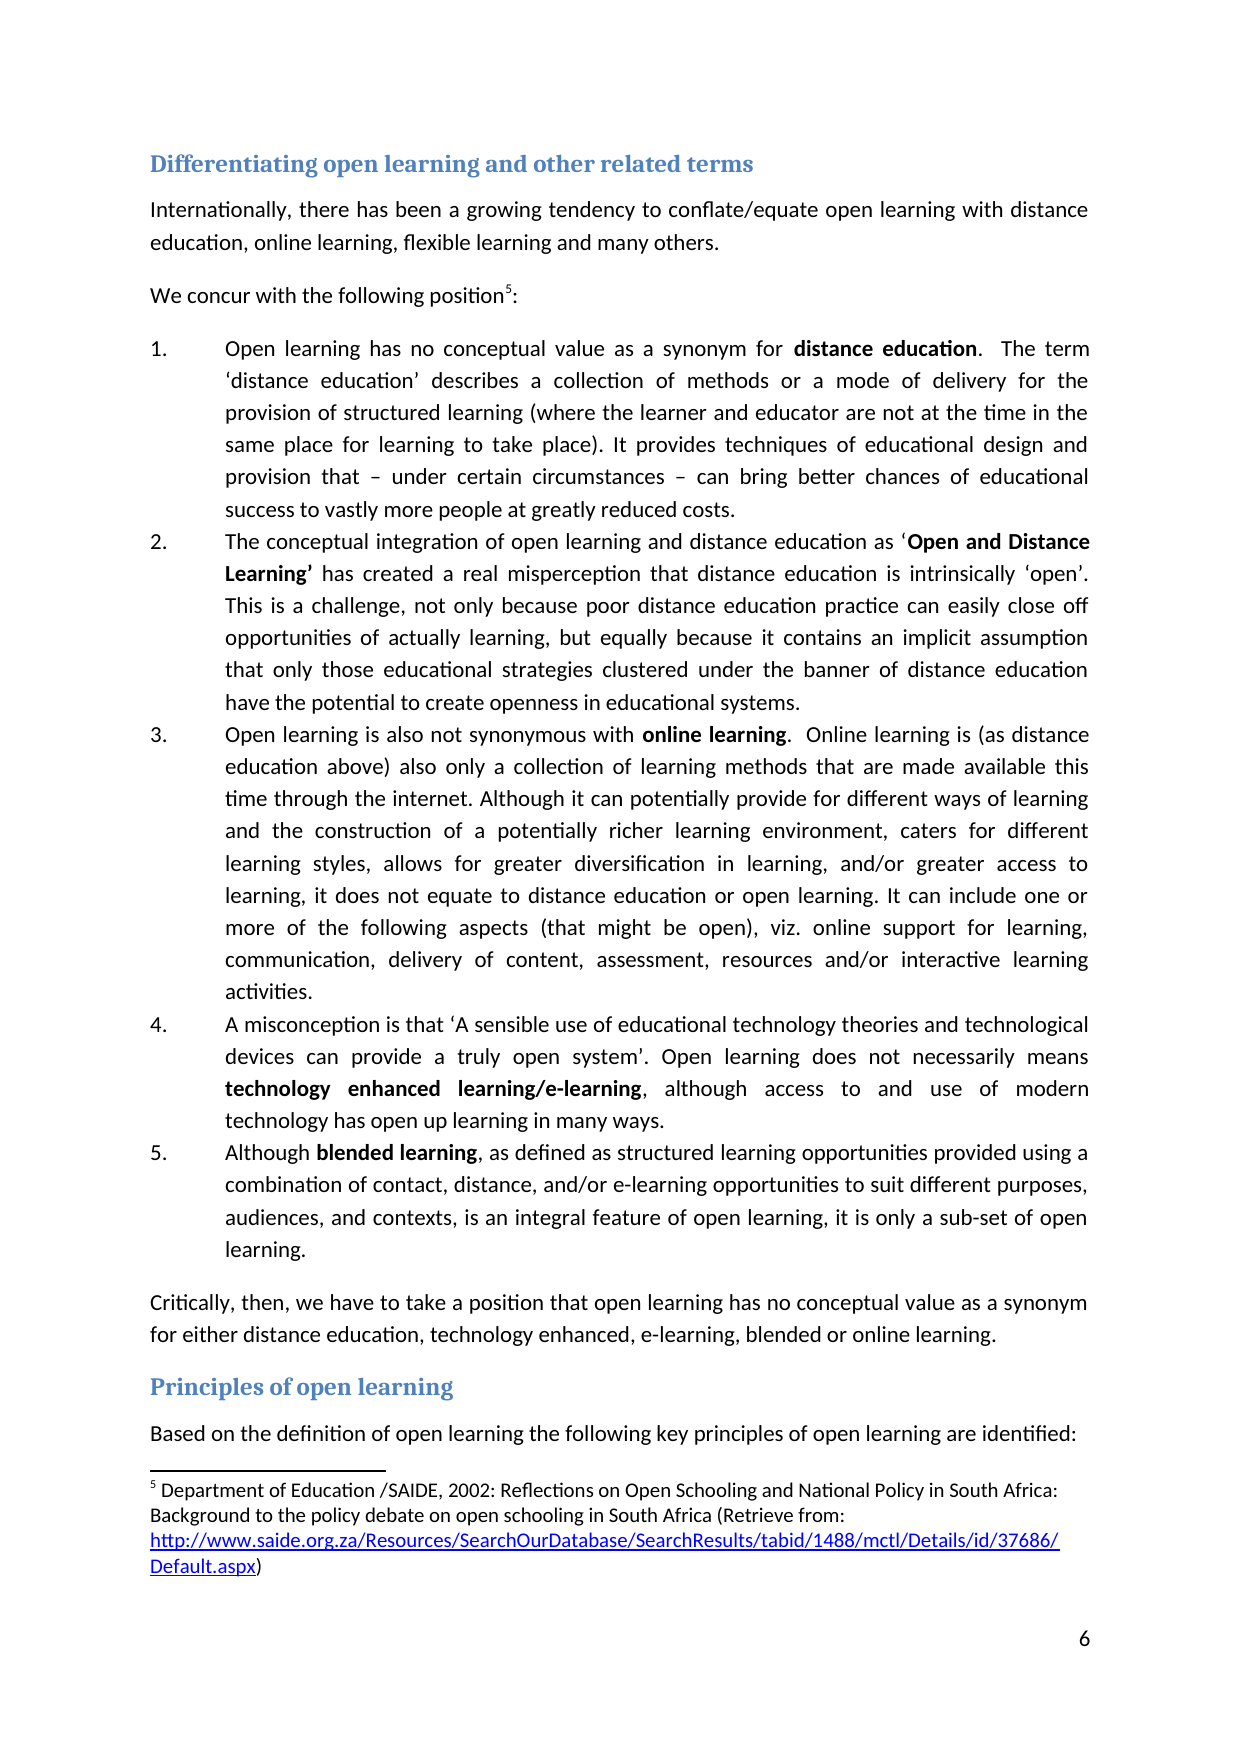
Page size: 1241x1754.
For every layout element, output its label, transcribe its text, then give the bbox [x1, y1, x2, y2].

subtitle Principles of open learning [150, 1373, 1090, 1402]
subtitle Differentiating open learning and other related terms [150, 150, 1090, 179]
list The conceptual integration of open learning and distance education as ‘Open and Distance Learning’ has created a real misperception that distance education is intrinsically ‘open’. This is a challenge, not only because poor distance education practice can easily close off opportunities of actually learning, but equally because it contains an implicit assumption that only those educational strategies clustered under the banner of distance education have the potential to create openness in educational systems. [150, 527, 1090, 716]
text We concur with the following position: [150, 281, 1090, 309]
text Internationally, there has been a growing tendency to conflate/equate open learning with distance education, online learning, flexible learning and many others. [150, 196, 1090, 256]
text Critically, then, we have to take a position that open learning has no conceptual value as a synonym for either distance education, technology enhanced, e-learning, blended or online learning. [150, 1288, 1090, 1348]
text Based on the definition of open learning the following key principles of open learning are identified: [150, 1419, 1090, 1447]
list Open learning is also not synonymous with online learning. Online learning is (as distance education above) also only a collection of learning methods that are made available this time through the internet. Although it can potentially provide for different ways of learning and the construction of a potentially richer learning environment, caters for different learning styles, allows for greater diversification in learning, and/or greater access to learning, it does not equate to distance education or open learning. It can include one or more of the following aspects (that might be open), viz. online support for learning, communication, delivery of content, assessment, resources and/or interactive learning activities. [150, 720, 1090, 1006]
list Although blended learning, as defined as structured learning opportunities provided using a combination of contact, distance, and/or e-learning opportunities to suit different purposes, audiences, and contexts, is an integral feature of open learning, it is only a sub-set of open learning. [150, 1138, 1090, 1263]
list Open learning has no conceptual value as a synonym for distance education. The term ‘distance education’ describes a collection of methods or a mode of delivery for the provision of structured learning (where the learner and educator are not at the time in the same place for learning to take place). It provides techniques of educational design and provision that – under certain circumstances – can bring better chances of educational success to vastly more people at greatly reduced costs. [150, 334, 1090, 523]
list A misconception is that ‘A sensible use of educational technology theories and technological devices can provide a truly open system’. Open learning does not necessarily means technology enhanced learning/e-learning, although access to and use of modern technology has open up learning in many ways. [150, 1010, 1090, 1134]
